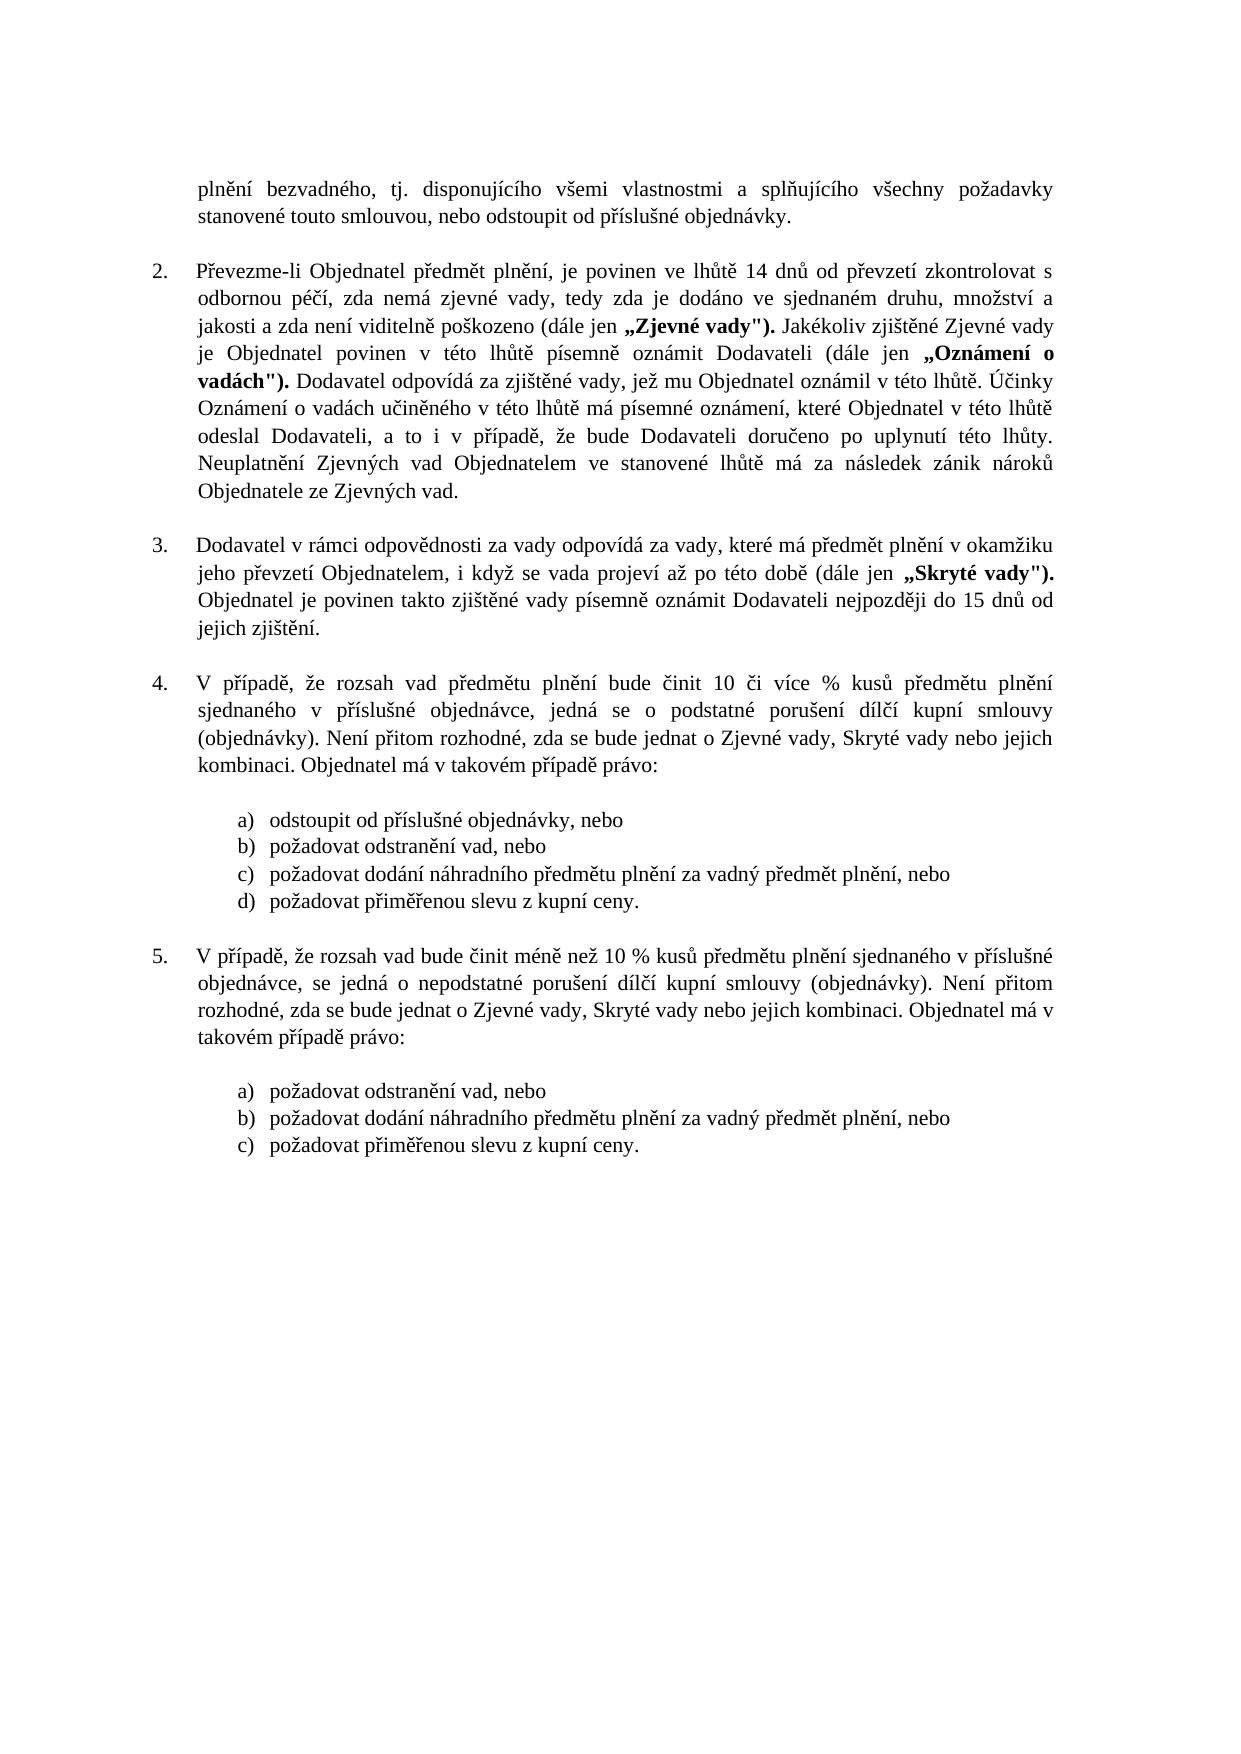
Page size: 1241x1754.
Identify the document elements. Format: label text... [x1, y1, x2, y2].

list požadovat dodání náhradního předmětu plnění za vadný předmět plnění, nebo [237, 1103, 1054, 1131]
list V případě, že rozsah vad předmětu plnění bude činit 10 či více % kusů předmětu plnění sjednaného v příslušné objednávce, jedná se o podstatné porušení dílčí kupní smlouvy (objednávky). Není přitom rozhodné, zda se bude jednat o Zjevné vady, Skryté vady nebo jejich kombinaci. Objednatel má v takovém případě právo: [152, 668, 1054, 778]
list V případě, že rozsah vad bude činit méně než 10 % kusů předmětu plnění sjednaného v příslušné objednávce, se jedná o nepodstatné porušení dílčí kupní smlouvy (objednávky). Není přitom rozhodné, zda se bude jednat o Zjevné vady, Skryté vady nebo jejich kombinaci. Objednatel má v takovém případě právo: [152, 942, 1054, 1050]
list Převezme-li Objednatel předmět plnění, je povinen ve lhůtě 14 dnů od převzetí zkontrolovat s odbornou péčí, zda nemá zjevné vady, tedy zda je dodáno ve sjednaném druhu, množství a jakosti a zda není viditelně poškozeno (dále jen „Zjevné vady"). Jakékoliv zjištěné Zjevné vady je Objednatel povinen v této lhůtě písemně oznámit Dodavateli (dále jen „Oznámení o vadách"). Dodavatel odpovídá za zjištěné vady, jež mu Objednatel oznámil v této lhůtě. Účinky Oznámení o vadách učiněného v této lhůtě má písemné oznámení, které Objednatel v této lhůtě odeslal Dodavateli, a to i v případě, že bude Dodavateli doručeno po uplynutí této lhůty. Neuplatnění Zjevných vad Objednatelem ve stanovené lhůtě má za následek zánik nároků Objednatele ze Zjevných vad. [152, 256, 1054, 504]
list požadovat přiměřenou slevu z kupní ceny. [237, 1131, 1054, 1158]
text plnění bezvadného, tj. disponujícího všemi vlastnostmi a splňujícího všechny požadavky stanovené touto smlouvou, nebo odstoupit od příslušné objednávky. [198, 174, 1054, 229]
list Dodavatel v rámci odpovědnosti za vady odpovídá za vady, které má předmět plnění v okamžiku jeho převzetí Objednatelem, i když se vada projeví až po této době (dále jen „Skryté vady"). Objednatel je povinen takto zjištěné vady písemně oznámit Dodavateli nejpozději do 15 dnů od jejich zjištění. [152, 531, 1054, 641]
list požadovat přiměřenou slevu z kupní ceny. [237, 887, 1054, 914]
list odstoupit od příslušné objednávky, nebo [237, 808, 1054, 832]
list požadovat dodání náhradního předmětu plnění za vadný předmět plnění, nebo [237, 859, 1054, 887]
list požadovat odstranění vad, nebo [237, 1079, 1054, 1103]
list požadovat odstranění vad, nebo [237, 832, 1054, 859]
